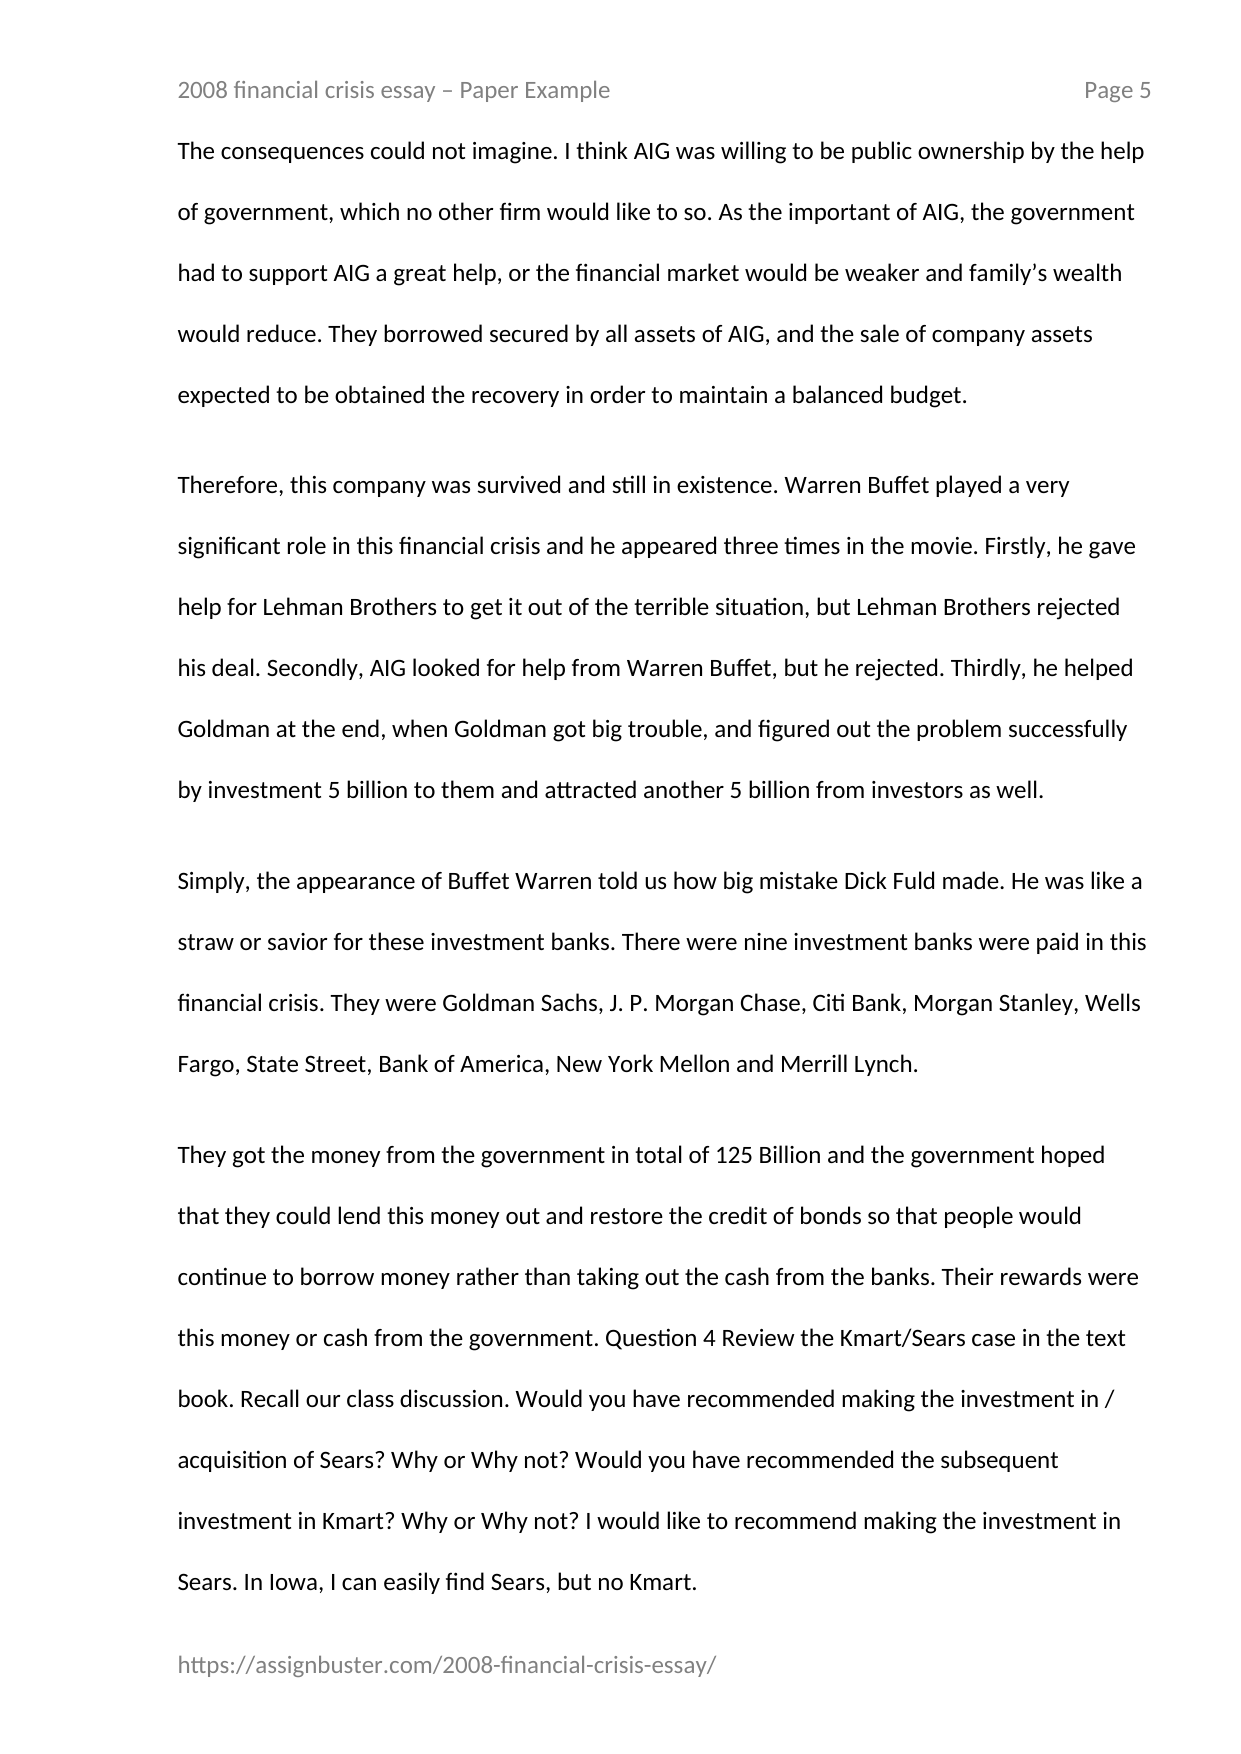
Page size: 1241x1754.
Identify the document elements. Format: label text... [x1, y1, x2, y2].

text They got the money from the government in total of 125 Billion and the government hoped that they could lend this money out and restore the credit of bonds so that people would continue to borrow money rather than taking out the cash from the banks. Their rewards were this money or cash from the government. Question 4 Review the Kmart/Sears case in the text book. Recall our class discussion. Would you have recommended making the investment in / acquisition of Sears? Why or Why not? Would you have recommended the subsequent investment in Kmart? Why or Why not? I would like to recommend making the investment in Sears. In Iowa, I can easily find Sears, but no Kmart. [177, 1139, 1152, 1597]
text Therefore, this company was survived and still in existence. Warren Buffet played a very significant role in this financial crisis and he appeared three times in the movie. Firstly, he gave help for Lehman Brothers to get it out of the terrible situation, but Lehman Brothers rejected his deal. Secondly, AIG looked for help from Warren Buffet, but he rejected. Thirdly, he helped Goldman at the end, when Goldman got big trouble, and figured out the problem successfully by investment 5 billion to them and attracted another 5 billion from investors as well. [177, 469, 1152, 805]
text Simply, the appearance of Buffet Warren told us how big mistake Dick Fuld made. He was like a straw or savior for these investment banks. There were nine investment banks were paid in this financial crisis. They were Goldman Sachs, J. P. Morgan Chase, Citi Bank, Morgan Stanley, Wells Fargo, State Street, Bank of America, New York Mellon and Merrill Lynch. [177, 865, 1152, 1079]
text The consequences could not imagine. I think AIG was willing to be public ownership by the help of government, which no other firm would like to so. As the important of AIG, the government had to support AIG a great help, or the financial market would be weaker and family’s wealth would reduce. They borrowed secured by all assets of AIG, and the sale of company assets expected to be obtained the recovery in order to maintain a balanced budget. [177, 135, 1152, 409]
